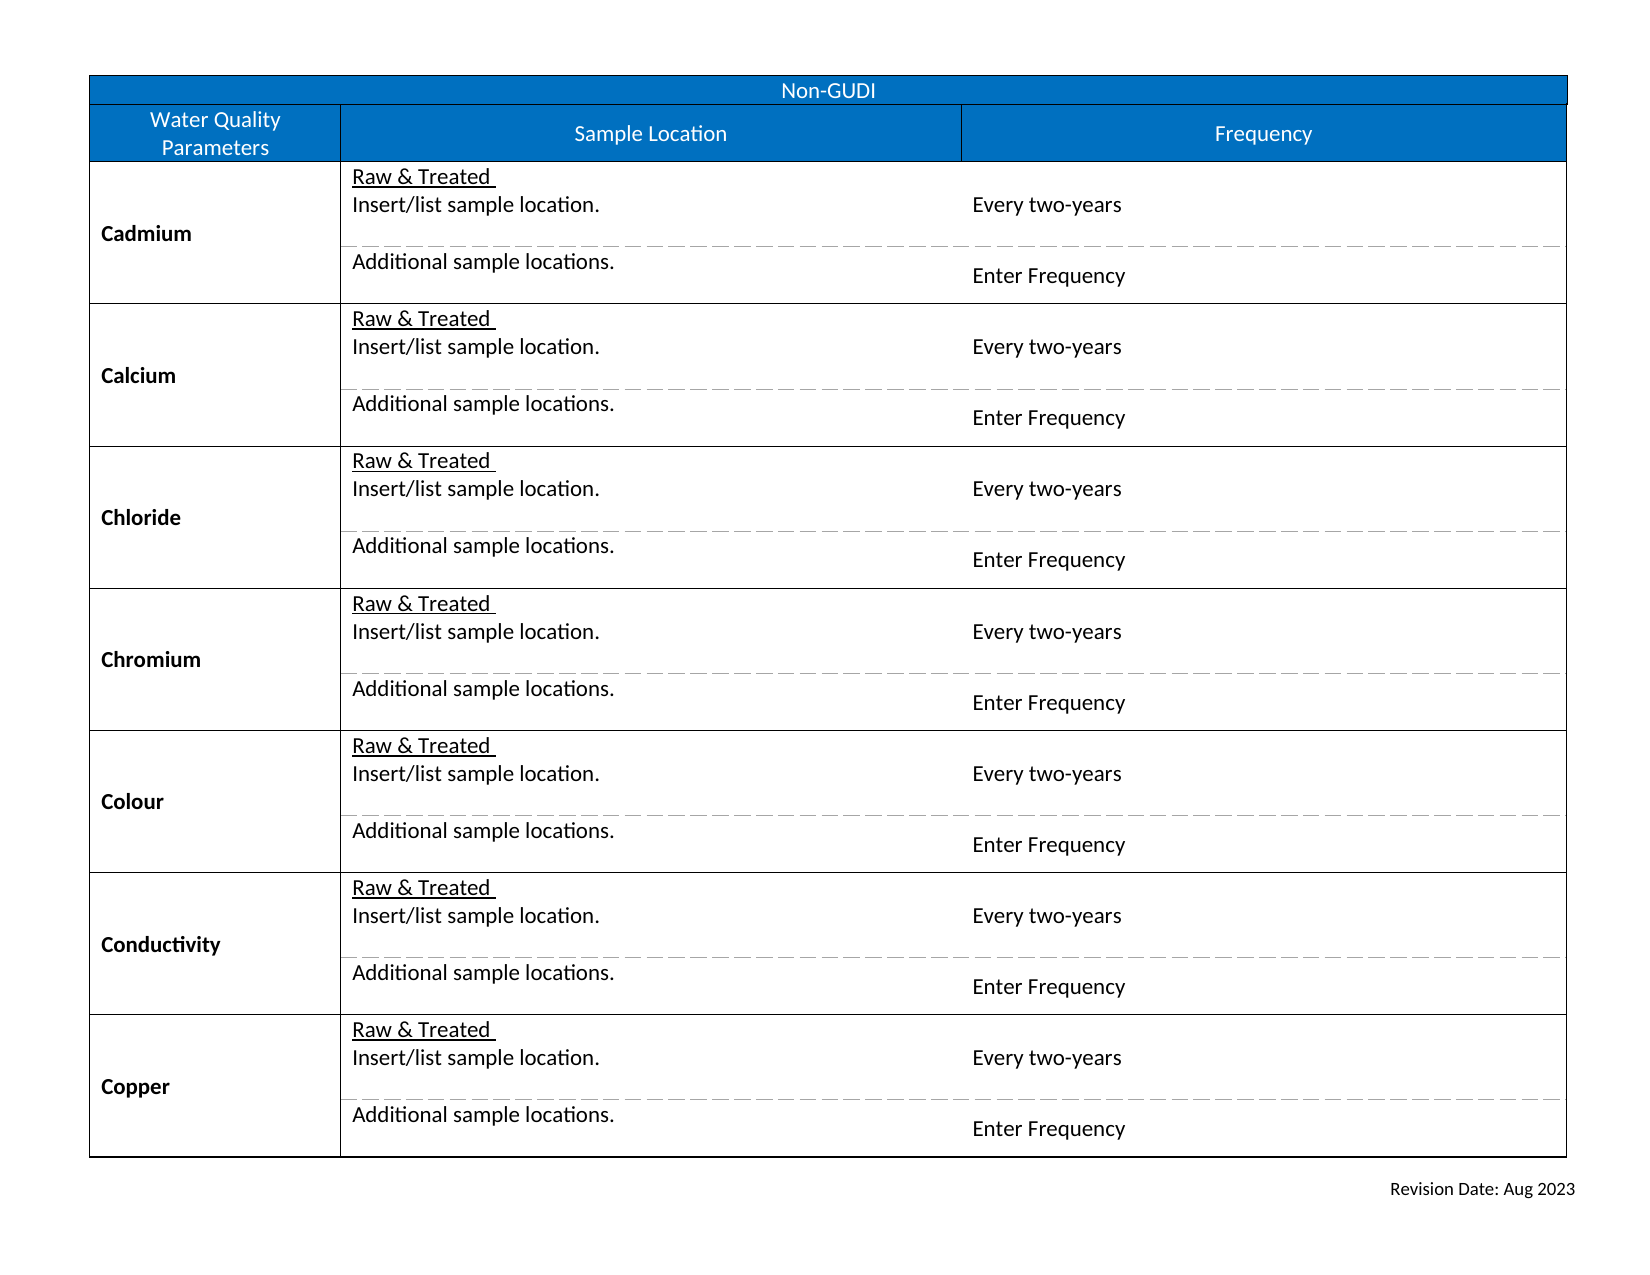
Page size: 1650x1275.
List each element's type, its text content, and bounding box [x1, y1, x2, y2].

table_cell [341, 246, 961, 303]
table_cell Calcium [90, 304, 340, 446]
table_cell Raw & Treated [341, 731, 961, 815]
table_cell Raw & Treated [341, 589, 961, 673]
table_cell Sample Location [341, 105, 961, 161]
table_cell [341, 815, 961, 872]
table_cell Colour [90, 731, 340, 872]
table_cell [341, 389, 961, 446]
table_header Non-GUDI [90, 76, 1567, 104]
table_cell Cadmium [90, 162, 340, 303]
table_cell Chromium [90, 589, 340, 730]
table_cell Raw & Treated [341, 873, 961, 957]
table_cell [341, 673, 961, 730]
table_cell Raw & Treated [341, 447, 961, 531]
table_cell Raw & Treated [341, 1015, 961, 1099]
table_cell Raw & Treated [341, 304, 961, 388]
table_cell Chloride [90, 447, 340, 588]
table_cell [341, 531, 961, 588]
table_cell [341, 1099, 961, 1156]
table_cell Water Quality Parameters [90, 105, 340, 161]
table_cell Frequency [962, 105, 1566, 161]
table_cell Copper [90, 1015, 340, 1156]
table_cell Raw & Treated [341, 162, 961, 246]
table_cell Conductivity [90, 873, 340, 1014]
table_cell [341, 957, 961, 1014]
